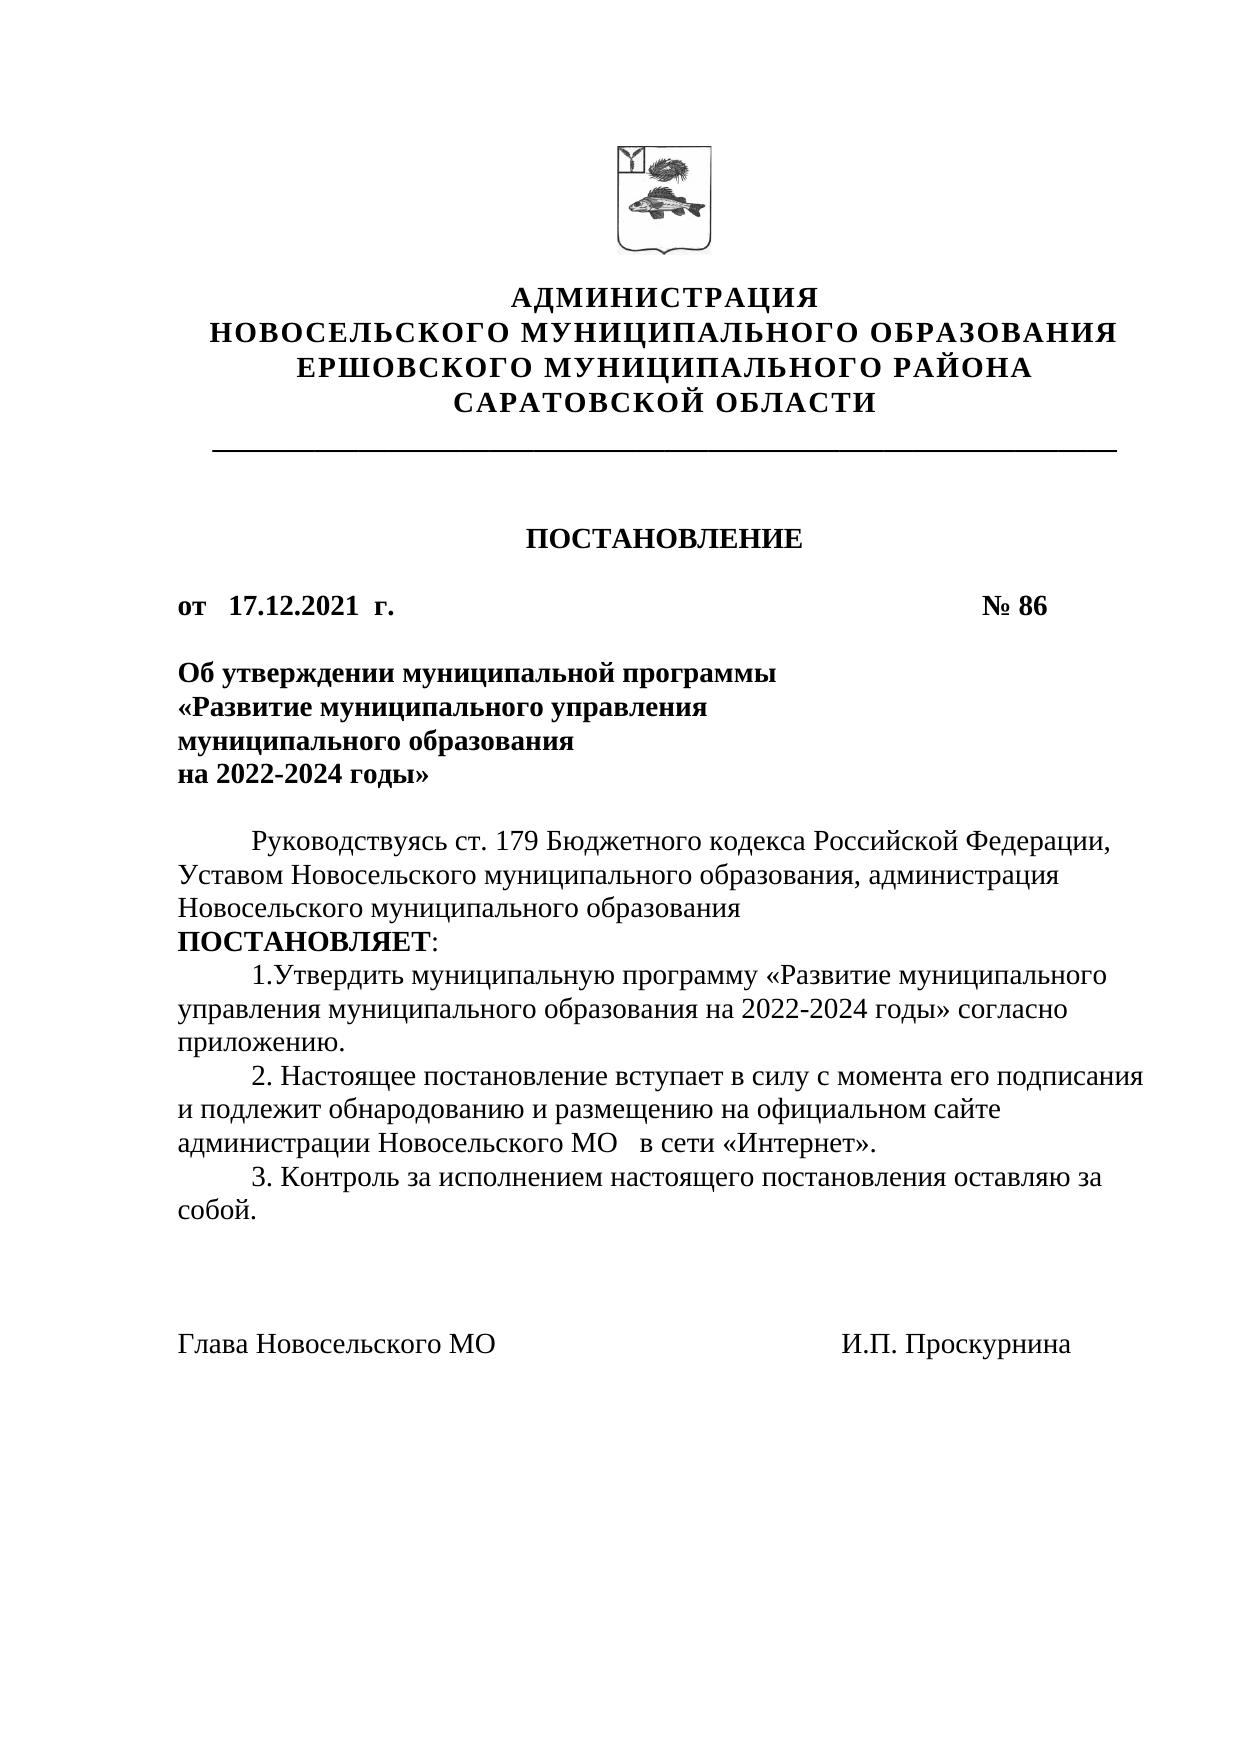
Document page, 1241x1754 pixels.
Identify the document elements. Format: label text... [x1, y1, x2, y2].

text ПОСТАНОВЛЯЕТ: [177, 924, 1152, 957]
text ______________________________________________________________ [177, 421, 1152, 454]
text Об утверждении муниципальной программы [177, 656, 1152, 689]
text 3. Контроль за исполнением настоящего постановления оставляю за собой. [177, 1159, 1152, 1226]
text муниципального образования [177, 723, 1152, 756]
picture [617, 146, 712, 255]
text 2. Настоящее постановление вступает в силу с момента его подписания и подлежит обнародованию и размещению на официальном сайте администрации Новосельского МО в сети «Интернет». [177, 1058, 1152, 1159]
text «Развитие муниципального управления [177, 689, 1152, 723]
text НОВОСЕЛЬСКОГО МУНИЦИПАЛЬНОГО ОБРАЗОВАНИЯ ЕРШОВСКОГО МУНИЦИПАЛЬНОГО РАЙОНА САРАТОВСКОЙ ОБЛАСТИ [177, 315, 1152, 419]
text 1.Утвердить муниципальную программу «Развитие муниципального управления муниципального образования на 2022-2024 годы» согласно приложению. [177, 957, 1152, 1058]
text на 2022-2024 годы» [177, 756, 1152, 790]
text ПОСТАНОВЛЕНИЕ [177, 521, 1152, 555]
text от 17.12.2021 г. № 86 [177, 588, 1152, 622]
text Глава Новосельского МО И.П. Проскурнина [177, 1326, 1152, 1360]
text Руководствуясь ст. 179 Бюджетного кодекса Российской Федерации, Уставом Новосельского муниципального образования, администрация Новосельского муниципального образования [177, 823, 1152, 924]
text АДМИНИСТРАЦИЯ [177, 280, 1152, 313]
